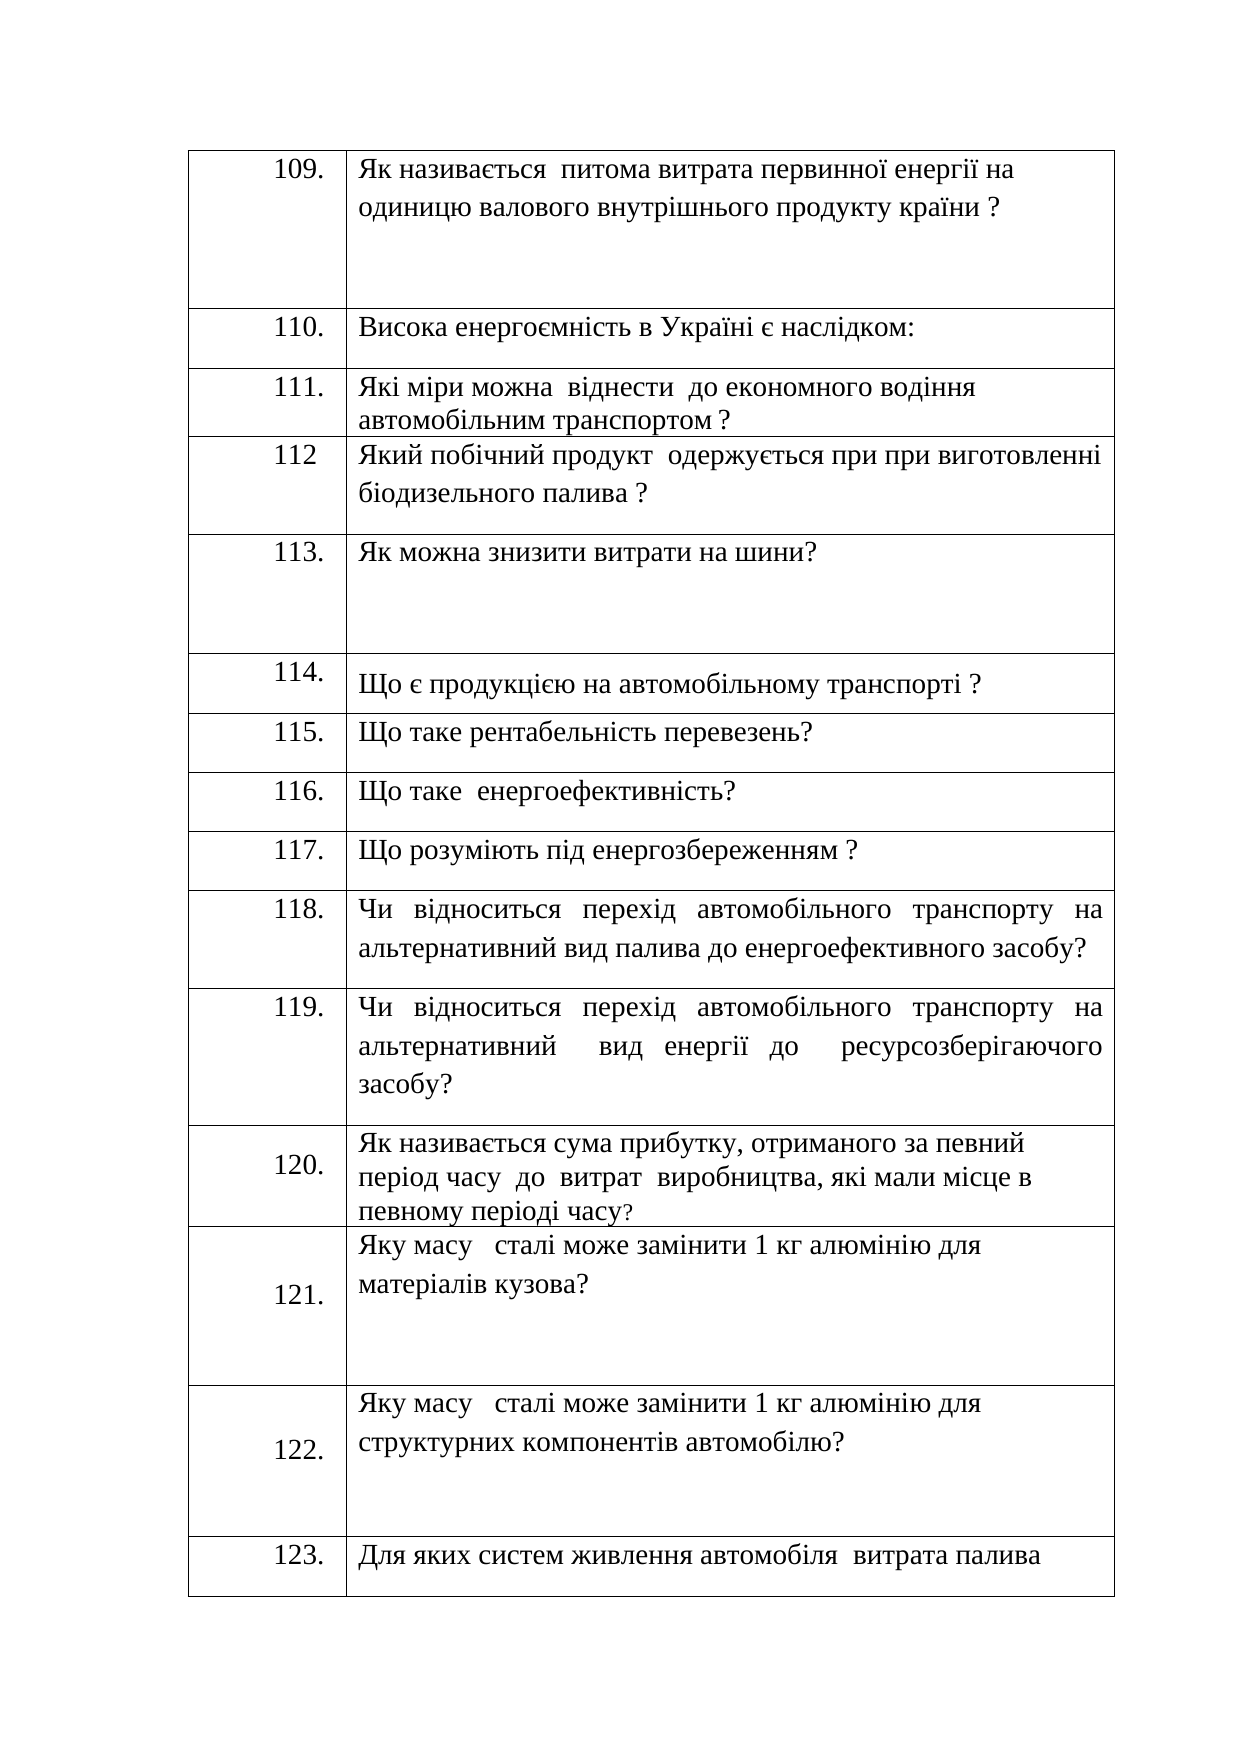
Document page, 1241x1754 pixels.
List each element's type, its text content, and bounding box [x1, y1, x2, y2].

table_cell Що є продукцією на автомобільному транспорті ? [347, 654, 1114, 713]
table_cell Чи відноситься перехід автомобільного транспорту на альтернативний вид палива до енергоефективного засобу? [347, 891, 1114, 988]
table_cell Яку масу сталі може замінити 1 кг алюмінію для матеріалів кузова? [347, 1227, 1114, 1384]
table_cell Що таке енергоефективність? [347, 773, 1114, 831]
table_cell 111. [189, 369, 346, 436]
table_cell Яку масу сталі може замінити 1 кг алюмінію для структурних компонентів автомобілю? [347, 1386, 1114, 1536]
table_cell 117. [189, 832, 346, 890]
table_cell 122. [189, 1386, 346, 1536]
table_cell Як називається питома витрата первинної енергії на одиницю валового внутрішнього продукту країни ? [347, 151, 1114, 308]
table_cell 120. [189, 1126, 346, 1226]
table_cell 121. [189, 1227, 346, 1384]
table_cell 109. [189, 151, 346, 308]
table_cell Що таке рентабельність перевезень? [347, 714, 1114, 772]
table_cell 114. [189, 654, 346, 713]
table_cell 118. [189, 891, 346, 988]
table_cell 113. [189, 535, 346, 653]
table_cell 116. [189, 773, 346, 831]
table_cell 119. [189, 989, 346, 1124]
table_cell 123. [189, 1537, 346, 1596]
table_cell Що розуміють під eнергозбереженням ? [347, 832, 1114, 890]
table_cell Як можна знизити витрати на шини? [347, 535, 1114, 653]
table_cell Які міри можна віднести до економного водіння автомобільним транспортом ? [347, 369, 1114, 436]
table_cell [347, 1537, 1114, 1596]
table_cell 110. [189, 309, 346, 368]
table_cell Чи відноситься перехід автомобільного транспорту на альтернативний вид енергії до ресурсозберігаючого засобу? [347, 989, 1114, 1124]
table_cell Який побічний продукт одержується при при виготовленні біодизельного палива ? [347, 437, 1114, 533]
table_cell 112 [189, 437, 346, 533]
table_cell Висока енергоємність в Україні є наслідком: [347, 309, 1114, 368]
table_cell 115. [189, 714, 346, 772]
table_cell Як називається сума прибутку, отриманого за певний період часу до витрат виробництва, які мали місце в певному періоді часу? [347, 1126, 1114, 1226]
